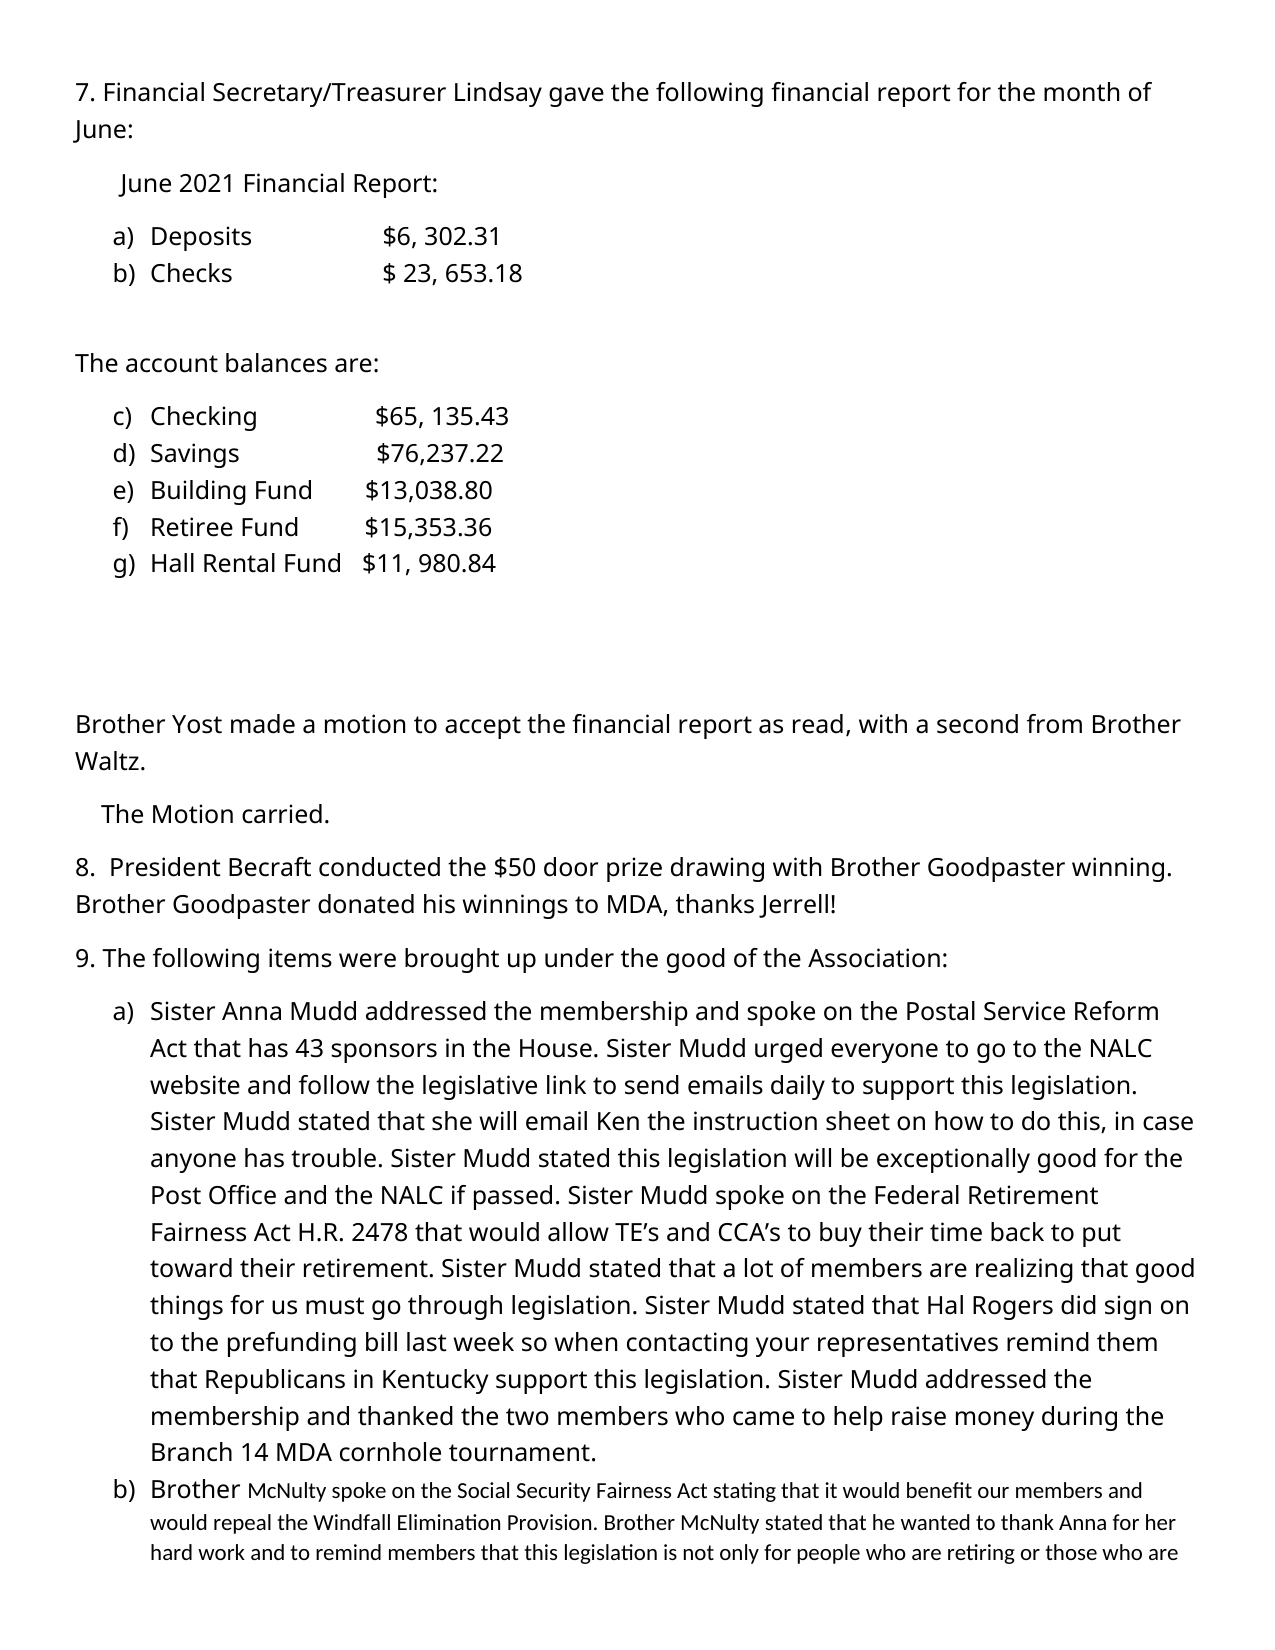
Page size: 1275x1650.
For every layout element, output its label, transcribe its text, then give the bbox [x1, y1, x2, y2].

text made a motion to accept the financial report as read, with a second from [75, 706, 1200, 777]
text June 2021 Financial Report: [75, 165, 1200, 199]
list Deposits $6, 302.31 [112, 219, 1200, 253]
list Checks $ 23, 653.18 [112, 255, 1200, 289]
text The account balances are: [75, 346, 1200, 380]
text 7. Financial Secretary/Treasurer Lindsay gave the following financial report for the month of : [75, 75, 1200, 146]
list Retiree Fund $15,353.36 [112, 509, 1200, 543]
text 8. President Becraft conducted the $50 door prize drawing with Brother Goodpaster winning. Brother Goodpaster donated his winnings to MDA, thanks Jerrell! [75, 850, 1200, 921]
list Hall Rental Fund $11, 980.84 [112, 546, 1200, 580]
text The Motion carried. [75, 797, 1200, 831]
list Building Fund $13,038.80 [112, 473, 1200, 507]
list Sister Anna Mudd addressed the membership and spoke on the Postal Service Reform Act that has 43 sponsors in the House. Sister Mudd urged everyone to go to the NALC website and follow the legislative link to send emails daily to support this legislation. Sister Mudd stated that she will email Ken the instruction sheet on how to do this, in case anyone has trouble. Sister Mudd stated this legislation will be exceptionally good for the Post Office and the NALC if passed. Sister Mudd spoke on the Federal Retirement Fairness Act H.R. 2478 that would allow TE’s and CCA’s to buy their time back to put toward their retirement. Sister Mudd stated that a lot of members are realizing that good things for us must go through legislation. Sister Mudd stated that Hal Rogers did sign on to the prefunding bill last week so when contacting your representatives remind them that Republicans in Kentucky support this legislation. Sister Mudd addressed the membership and thanked the two members who came to help raise money during the Branch 14 MDA cornhole tournament. [112, 994, 1200, 1469]
list Checking $65, 135.43 [112, 399, 1200, 433]
text 9. The following items were brought up under the good of the Association: [75, 940, 1200, 974]
list Brother [112, 1472, 1200, 1566]
list Savings $76,237.22 [112, 436, 1200, 470]
